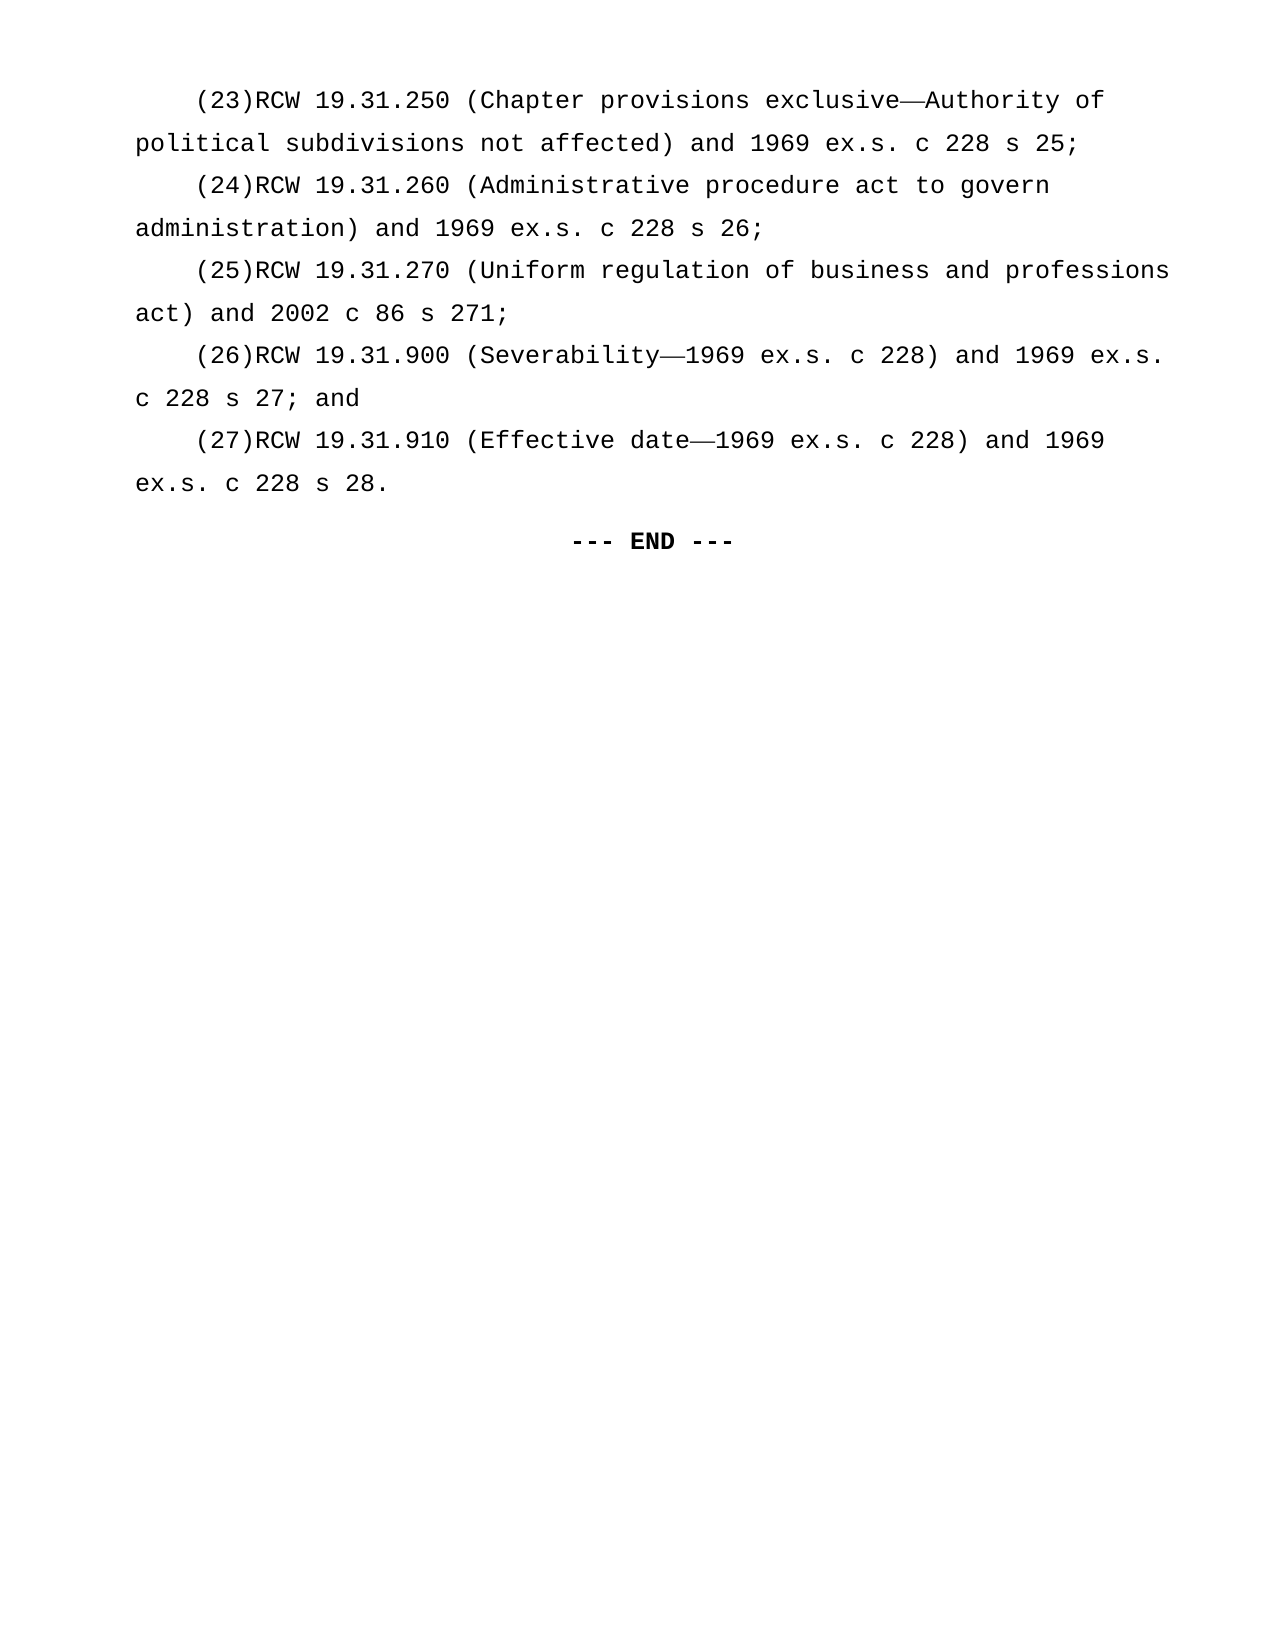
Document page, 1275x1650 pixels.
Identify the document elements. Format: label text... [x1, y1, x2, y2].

text (26)RCW 19.31.900 (Severability—1969 ex.s. c 228) and 1969 ex.s. c 228 s 27; and [135, 330, 1170, 415]
text (25)RCW 19.31.270 (Uniform regulation of business and professions act) and 2002 c 86 s 271; [135, 245, 1170, 330]
text (27)RCW 19.31.910 (Effective date—1969 ex.s. c 228) and 1969 ex.s. c 228 s 28. [135, 415, 1170, 500]
text --- END --- [135, 528, 1170, 557]
text (23)RCW 19.31.250 (Chapter provisions exclusive—Authority of political subdivisions not affected) and 1969 ex.s. c 228 s 25; [135, 75, 1170, 160]
text (24)RCW 19.31.260 (Administrative procedure act to govern administration) and 1969 ex.s. c 228 s 26; [135, 160, 1170, 245]
